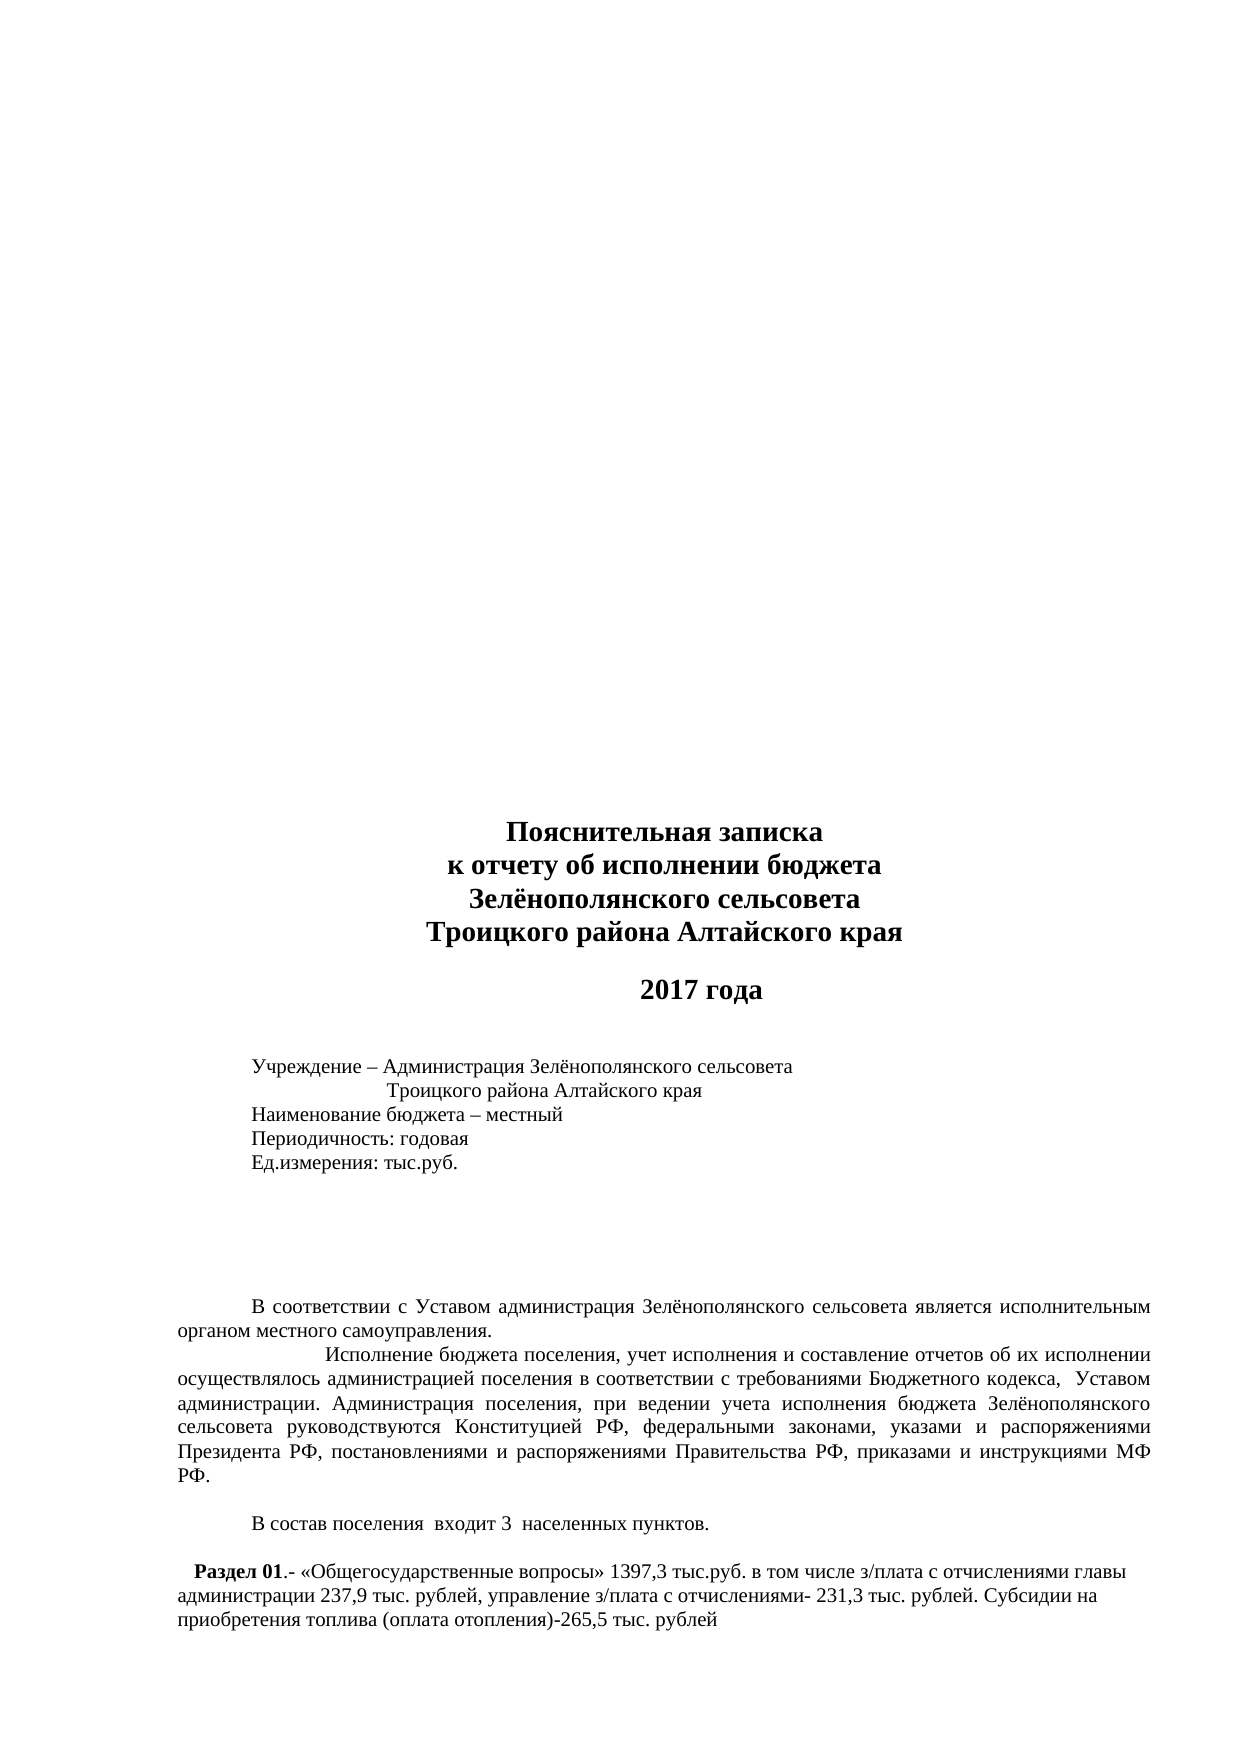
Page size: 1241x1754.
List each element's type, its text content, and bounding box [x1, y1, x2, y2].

text Периодичность: годовая [177, 1126, 1152, 1150]
text к отчету об исполнении бюджета [177, 847, 1152, 881]
text Троицкого района Алтайского края [177, 914, 1152, 948]
text Пояснительная записка [177, 814, 1152, 847]
text Ед.измерения: тыс.руб. [177, 1150, 1152, 1174]
text В состав поселения входит 3 населенных пунктов. [177, 1511, 1152, 1535]
text Наименование бюджета – местный [177, 1102, 1152, 1126]
text Зелёнополянского сельсовета [177, 881, 1152, 914]
text Учреждение – Администрация Зелёнополянского сельсовета [177, 1053, 1152, 1078]
text 2017 года [177, 972, 1152, 1005]
text В соответствии с Уставом администрация Зелёнополянского сельсовета является исполнительным органом местного самоуправления. [177, 1294, 1152, 1342]
text Раздел 01.- «Общегосударственные вопросы» 1397,3 тыс.руб. в том числе з/плата с отчислениями главы администрации 237,9 тыс. рублей, управление з/плата с отчислениями- 231,3 тыс. рублей. Субсидии на приобретения топлива (оплата отопления)-265,5 тыс. рублей [177, 1559, 1152, 1631]
text Троицкого района Алтайского края [177, 1078, 1152, 1102]
text Исполнение бюджета поселения, учет исполнения и составление отчетов об их исполнении осуществлялось администрацией поселения в соответствии с требованиями Бюджетного кодекса, Уставом администрации. Администрация поселения, при ведении учета исполнения бюджета Зелёнополянского сельсовета руководствуются Конституцией РФ, федеральными законами, указами и распоряжениями Президента РФ, постановлениями и распоряжениями Правительства РФ, приказами и инструкциями МФ РФ. [177, 1342, 1152, 1487]
